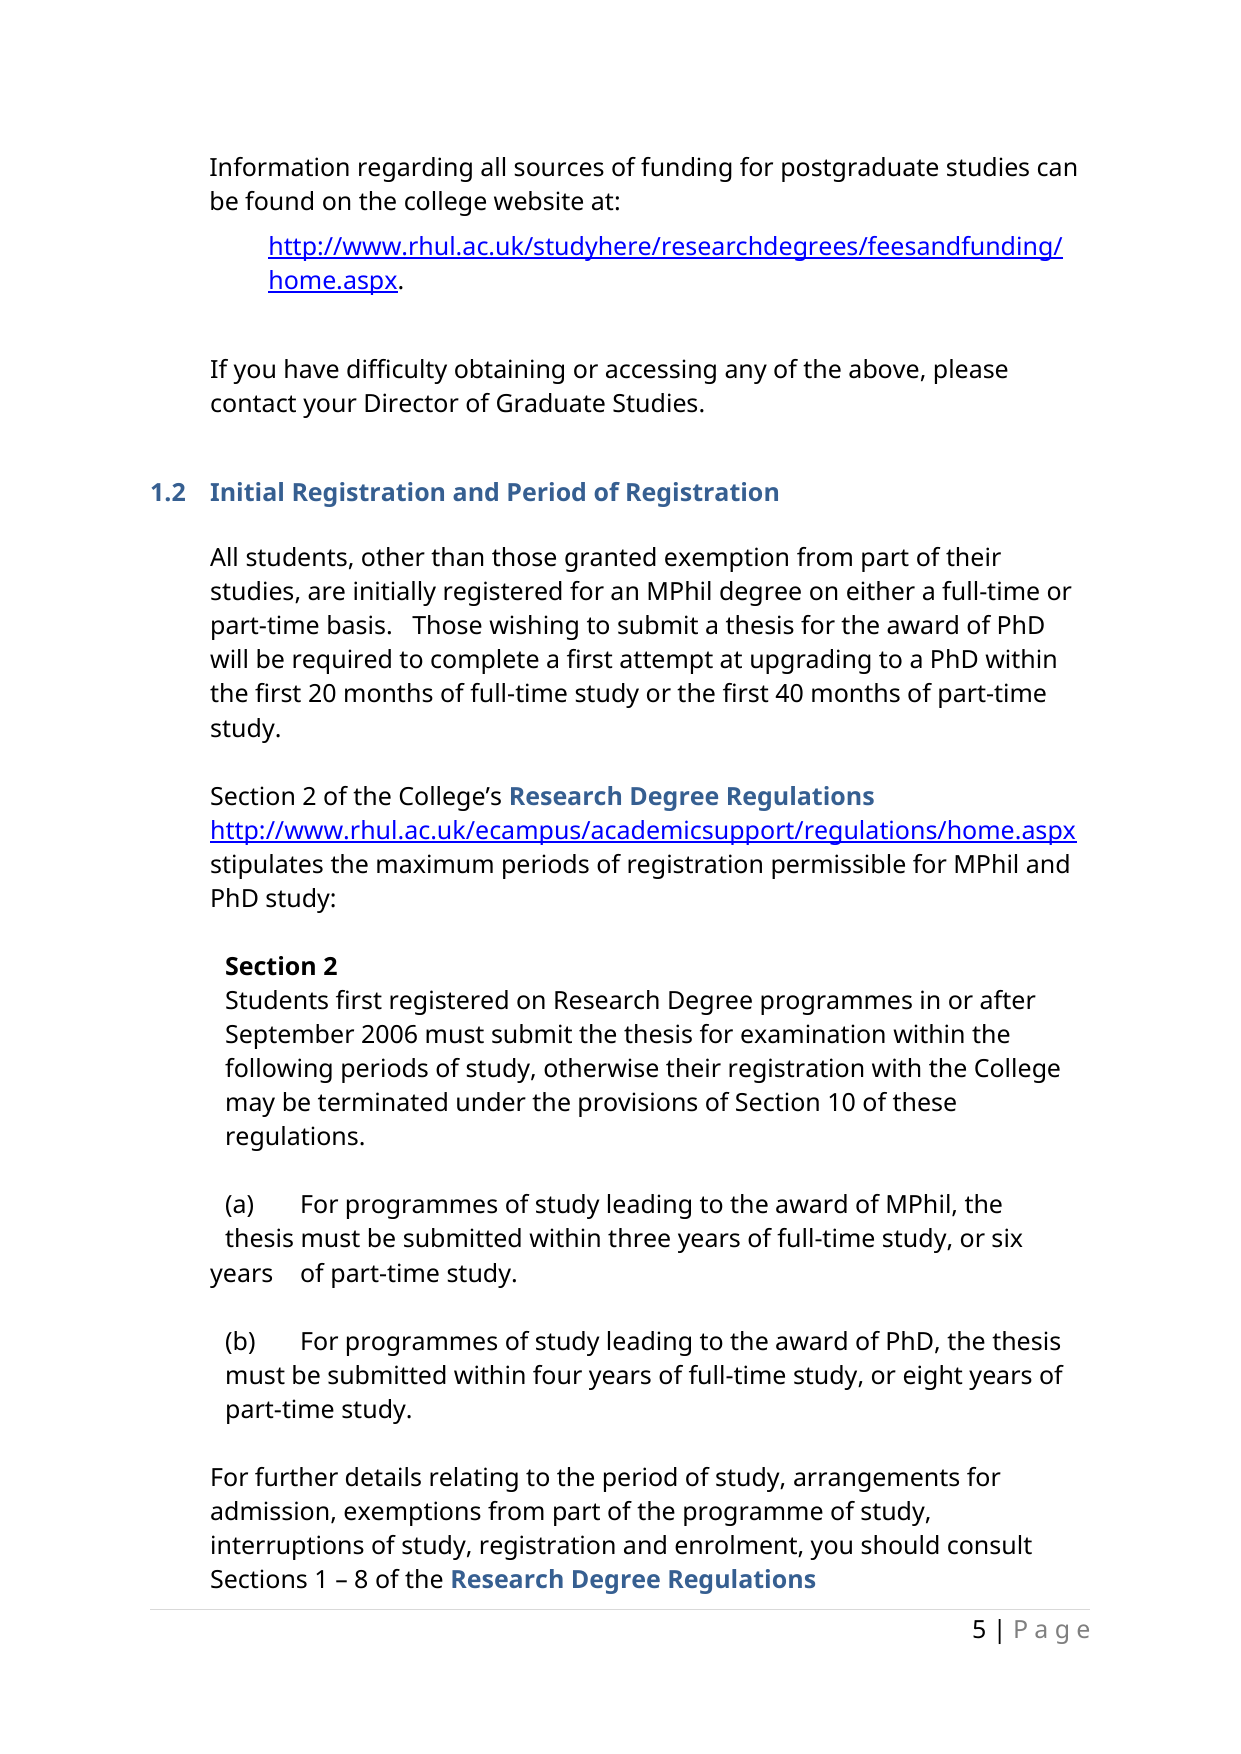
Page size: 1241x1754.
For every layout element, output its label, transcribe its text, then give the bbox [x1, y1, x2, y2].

subtitle Initial Registration and Period of Registration [150, 474, 1090, 509]
text Information regarding all sources of funding for postgraduate studies can be found on the college website at: [209, 150, 1090, 218]
text If you have difficulty obtaining or accessing any of the above, please contact your Director of Graduate Studies. [210, 352, 1090, 420]
text All students, other than those granted exemption from part of their studies, are initially registered for an MPhil degree on either a full-time or part-time basis. Those wishing to submit a thesis for the award of PhD will be required to complete a first attempt at upgrading to a PhD within the first 20 months of full-time study or the first 40 months of part-time study. [210, 540, 1090, 744]
text (a) For programmes of study leading to the award of MPhil, the thesis must be submitted within three years of full-time study, or six years of part-time study. [210, 1187, 1090, 1289]
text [210, 1459, 1090, 1596]
text http://www.rhul.ac.uk/studyhere/researchdegrees/feesandfunding/home.aspx. [268, 228, 1090, 297]
text Section 2 of the College’s Research Degree Regulations http://www.rhul.ac.uk/ecampus/academicsupport/regulations/home.aspx stipulates the maximum periods of registration permissible for MPhil and PhD study: [210, 778, 1090, 914]
text (b) For programmes of study leading to the award of PhD, the thesis must be submitted within four years of full-time study, or eight years of part-time study. [210, 1323, 1090, 1426]
text Students first registered on Research Degree programmes in or after September 2006 must submit the thesis for examination within the following periods of study, otherwise their registration with the College may be terminated under the provisions of Section 10 of these regulations. [210, 983, 1090, 1153]
text Section 2 [210, 949, 1090, 983]
